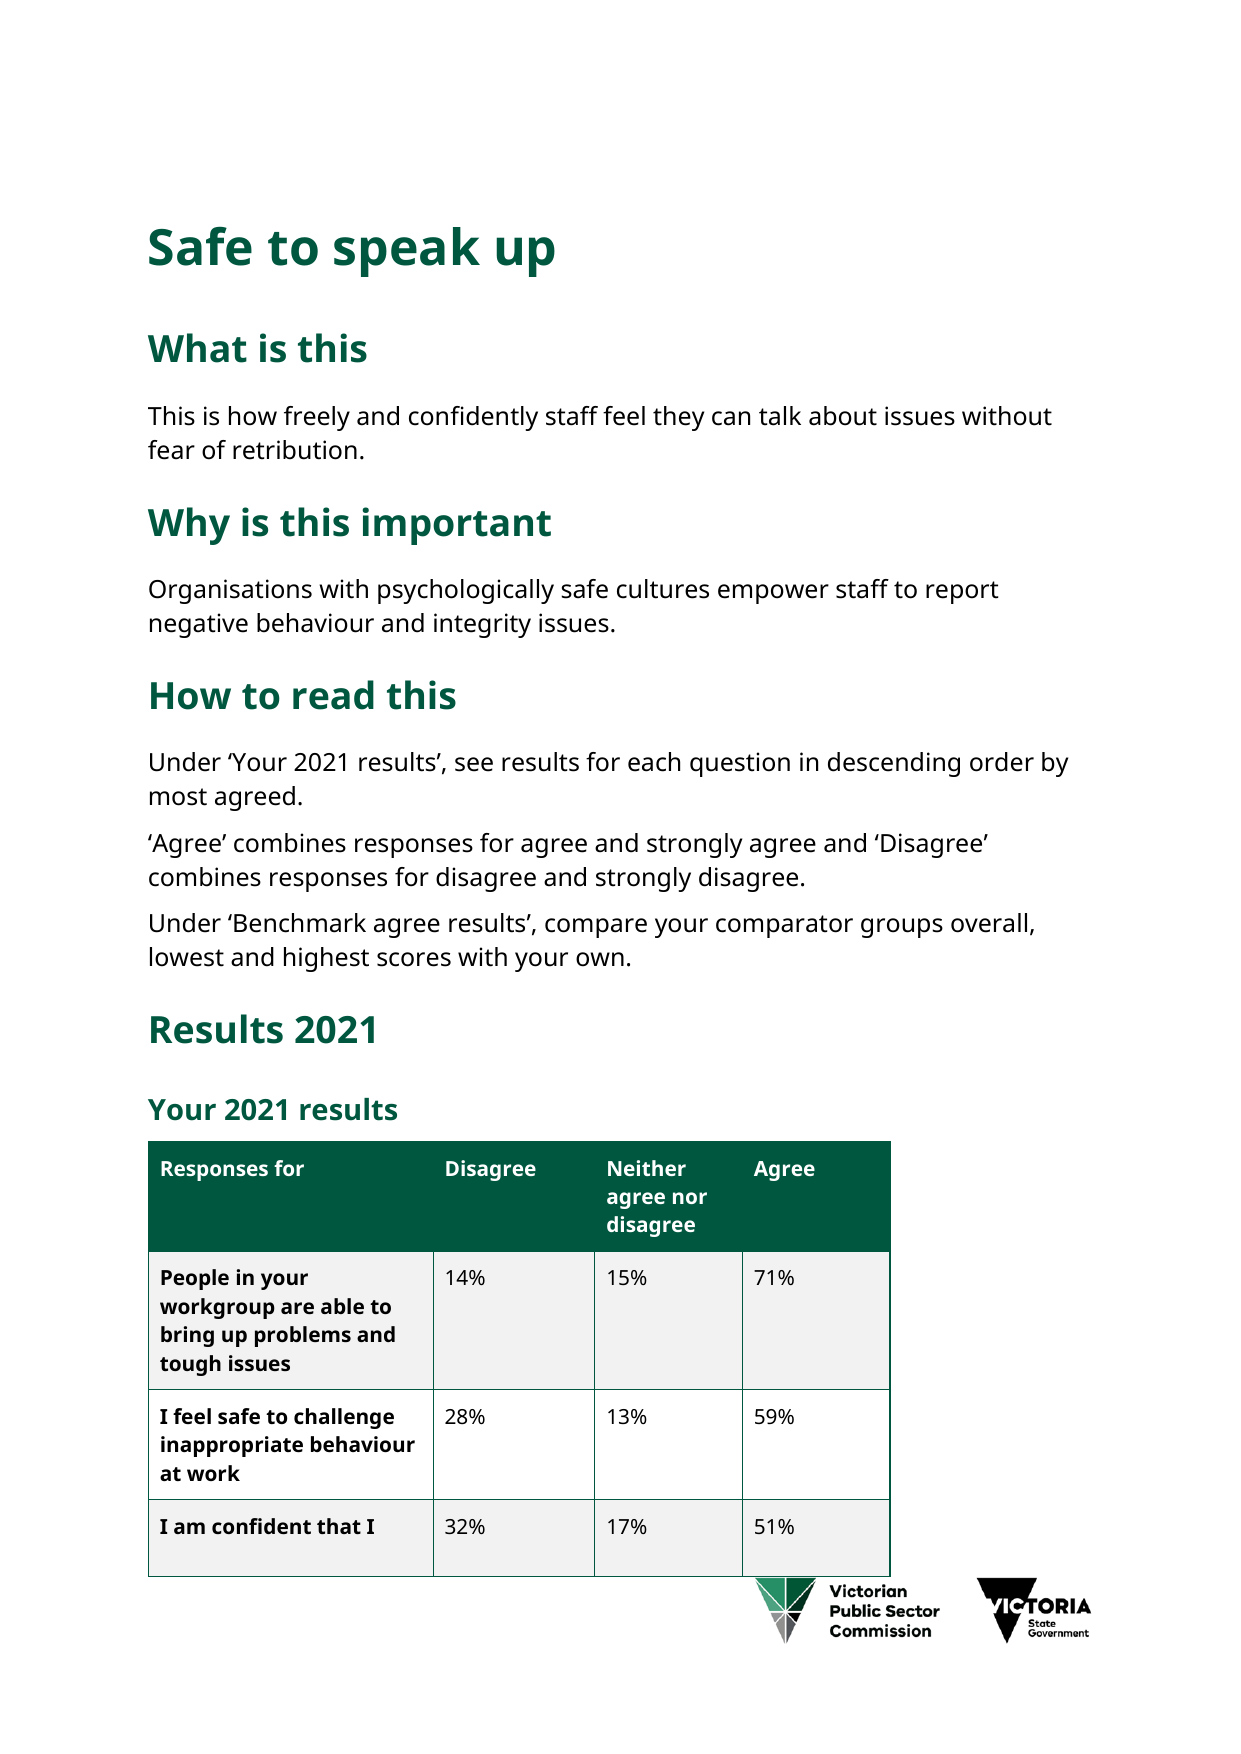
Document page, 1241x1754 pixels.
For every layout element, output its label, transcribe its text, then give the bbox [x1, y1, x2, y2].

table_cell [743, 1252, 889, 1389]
text This is how freely and confidently staff feel they can talk about issues without fear of retribution. [148, 398, 1092, 467]
text ‘Agree’ combines responses for agree and strongly agree and ‘Disagree’ combines responses for disagree and strongly disagree. [148, 825, 1092, 893]
text Under ‘Your 2021 results’, see results for each question in descending order by most agreed. [148, 745, 1092, 813]
subtitle Why is this important [148, 496, 1092, 547]
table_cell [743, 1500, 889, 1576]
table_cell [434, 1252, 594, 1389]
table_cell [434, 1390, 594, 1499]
text Under ‘Benchmark agree results’, compare your comparator groups overall, lowest and highest scores with your own. [148, 906, 1092, 974]
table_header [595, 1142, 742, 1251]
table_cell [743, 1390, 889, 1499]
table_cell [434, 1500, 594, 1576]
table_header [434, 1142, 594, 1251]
subtitle Your 2021 results [148, 1089, 1092, 1129]
subtitle What is this [148, 323, 1092, 374]
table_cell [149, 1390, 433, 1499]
picture [754, 1577, 1093, 1645]
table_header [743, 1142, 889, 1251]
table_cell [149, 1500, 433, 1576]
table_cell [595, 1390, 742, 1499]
subtitle How to read this [148, 669, 1092, 720]
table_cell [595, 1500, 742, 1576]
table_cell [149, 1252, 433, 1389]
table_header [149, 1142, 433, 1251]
text Organisations with psychologically safe cultures empower staff to report negative behaviour and integrity issues. [148, 572, 1092, 640]
subtitle Safe to speak up [148, 212, 1092, 280]
subtitle Results 2021 [148, 1003, 1092, 1054]
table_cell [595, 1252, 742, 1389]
